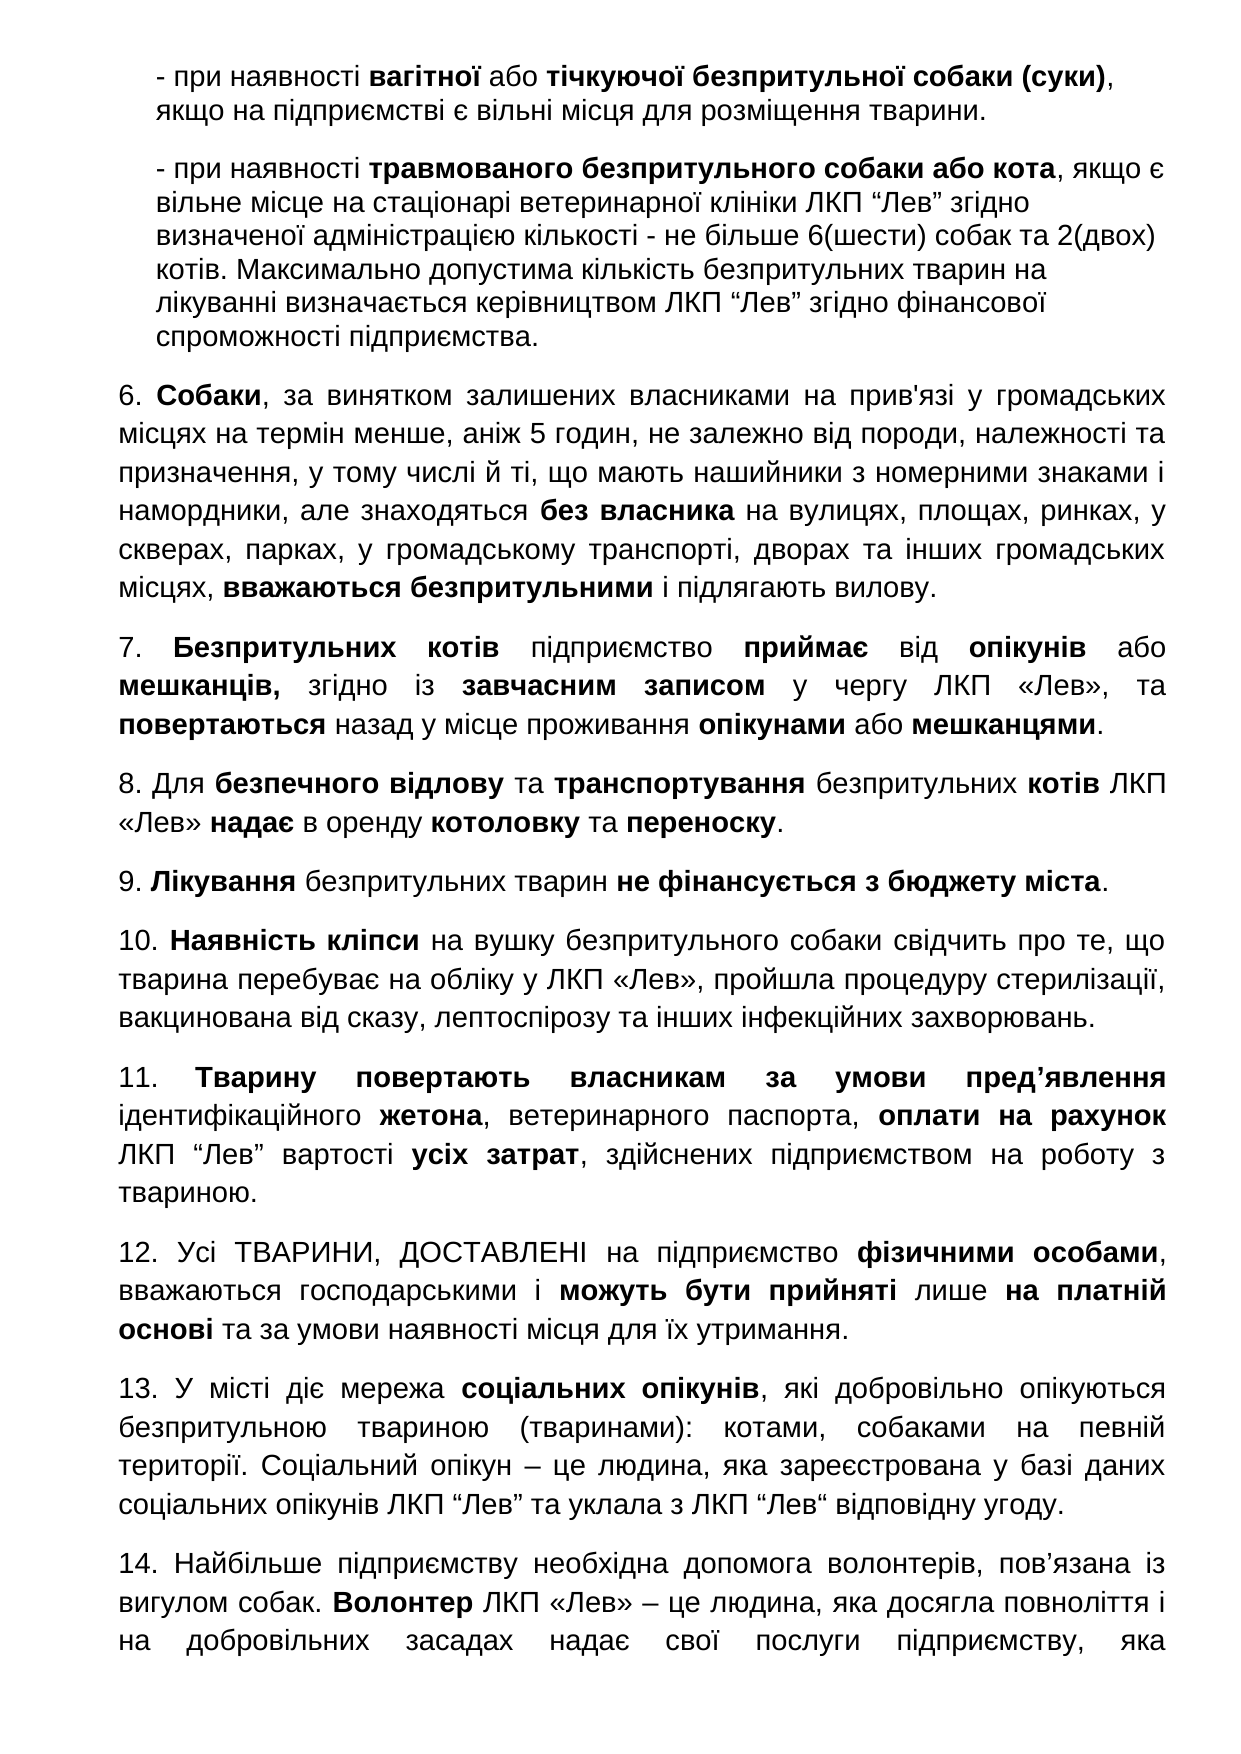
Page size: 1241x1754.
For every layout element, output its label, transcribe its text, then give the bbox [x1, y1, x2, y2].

text 13. У місті діє мережа соціальних опікунів, які добровільно опікуються безпритульною твариною (тваринами): котами, собаками на певній території. Соціальний опікун – це людина, яка зареєстрована у базі даних соціальних опікунів ЛКП “Лев” та уклала з ЛКП “Лев“ відповідну угоду. [118, 1371, 1167, 1520]
text 9. Лікування безпритульних тварин не фінансується з бюджету міста. [118, 864, 1167, 897]
text 10. Наявність кліпси на вушку безпритульного собаки свідчить про те, що тварина перебуває на обліку у ЛКП «Лев», пройшла процедуру стерилізації, вакцинована від сказу, лептоспірозу та інших інфекційних захворювань. [118, 923, 1167, 1034]
text 8. Для безпечного відлову та транспортування безпритульних котів ЛКП «Лев» надає в оренду котоловку та переноску. [118, 766, 1167, 838]
text 7. Безпритульних котів підприємство приймає від опікунів або мешканців, згідно із завчасним записом у чергу ЛКП «Лев», та повертаються назад у місце проживання опікунами або мешканцями. [118, 629, 1167, 740]
text 11. Тварину повертають власникам за умови пред’явлення ідентифікаційного жетона, ветеринарного паспорта, оплати на рахунок ЛКП “Лев” вартості усіх затрат, здійснених підприємством на роботу з твариною. [118, 1060, 1167, 1209]
text - при наявності травмованого безпритульного собаки або кота, якщо є вільне місце на стаціонарі ветеринарної клініки ЛКП “Лев” згідно визначеної адміністрацією кількості - не більше 6(шести) собак та 2(двох) котів. Максимально допустима кількість безпритульних тварин на лікуванні визначається керівництвом ЛКП “Лев” згідно фінансової спроможності підприємства. [156, 151, 1167, 352]
text 12. Усі ТВАРИНИ, ДОСТАВЛЕНІ на підприємство фізичними особами, вважаються господарськими і можуть бути прийняті лише на платній основі та за умови наявності місця для їх утримання. [118, 1235, 1167, 1345]
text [118, 1546, 1167, 1657]
text - при наявності вагітної або тічкуючої безпритульної собаки (суки), якщо на підприємстві є вільні місця для розміщення тварини. [156, 59, 1167, 126]
text 6. Собаки, за винятком залишених власниками на прив'язі у громадських місцях на термін менше, аніж 5 годин, не залежно від породи, належності та призначення, у тому числі й ті, що мають нашийники з номерними знаками і намордники, але знаходяться без власника на вулицях, площах, ринках, у скверах, парках, у громадському транспорті, дворах та інших громадських місцях, вважаються безпритульними і підлягають вилову. [118, 377, 1167, 604]
